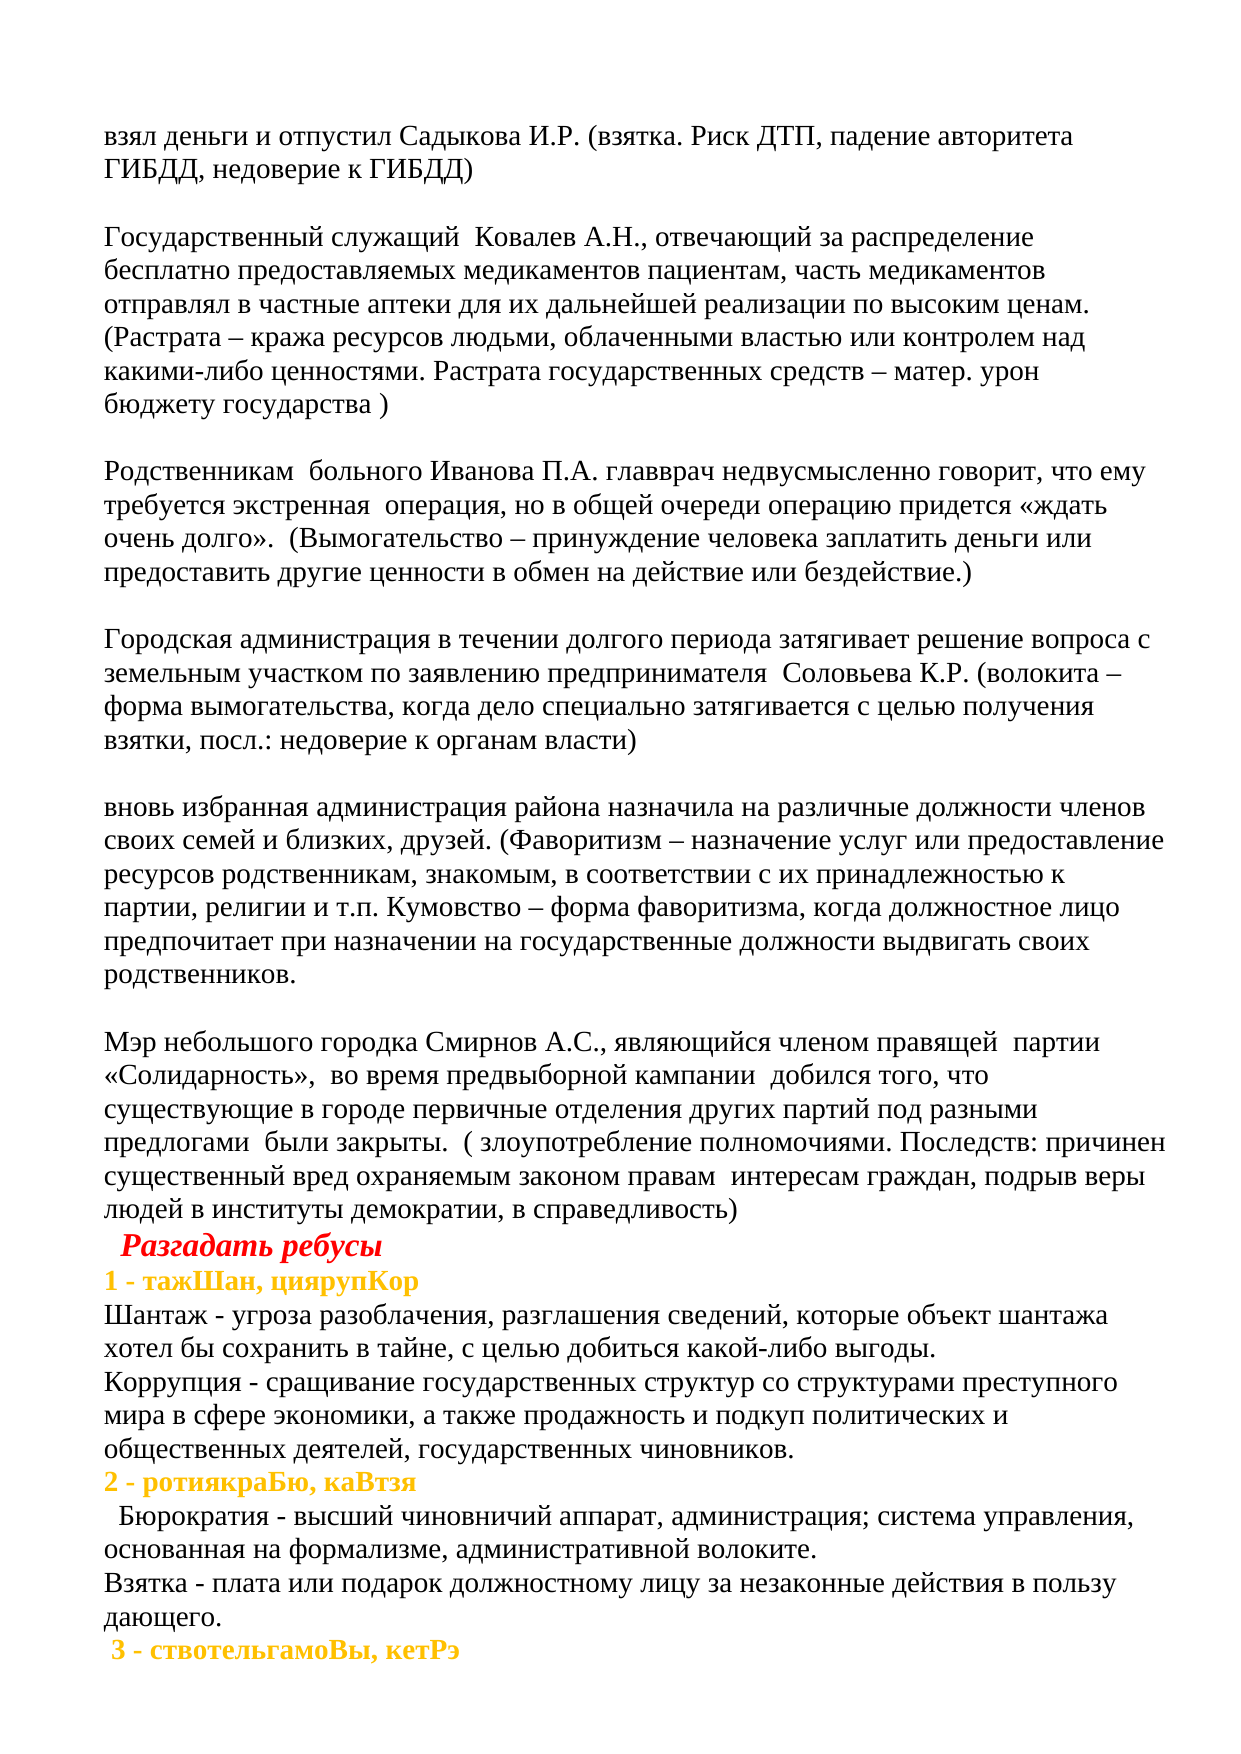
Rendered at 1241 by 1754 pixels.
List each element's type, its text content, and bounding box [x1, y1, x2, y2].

text Бюрократия - высший чиновничий аппарат, администрация; система управления, основанная на формализме, административной волоките. [103, 1498, 1167, 1565]
text Городская администрация в течении долгого периода затягивает решение вопроса с земельным участком по заявлению предпринимателя Соловьева К.Р. (волокита – форма вымогательства, когда дело специально затягивается с целью получения взятки, посл.: недоверие к органам власти) [103, 621, 1167, 755]
text Взятка - плата или подарок должностному лицу за незаконные действия в пользу дающего. [103, 1565, 1167, 1632]
text 1 - тажШан, циярупКор [103, 1263, 1167, 1297]
text Родственникам больного Иванова П.А. главврач недвусмысленно говорит, что ему требуется экстренная операция, но в общей очереди операцию придется «ждать очень долго». (Вымогательство – принуждение человека заплатить деньги или предоставить другие ценности в обмен на действие или бездействие.) [103, 453, 1167, 588]
text Государственный служащий Ковалев А.Н., отвечающий за распределение бесплатно предоставляемых медикаментов пациентам, часть медикаментов отправлял в частные аптеки для их дальнейшей реализации по высоким ценам. (Растрата – кража ресурсов людьми, облаченными властью или контролем над какими-либо ценностями. Растрата государственных средств – матер. урон бюджету государства ) [103, 219, 1167, 420]
text Мэр небольшого городка Смирнов А.С., являющийся членом правящей партии «Солидарность», во время предвыборной кампании добился того, что существующие в городе первичные отделения других партий под разными предлогами были закрыты. ( злоупотребление полномочиями. Последств: причинен существенный вред охраняемым законом правам интересам граждан, подрыв веры людей в институты демократии, в справедливость) [103, 1024, 1167, 1225]
text 2 - ротиякраБю, каВтзя [103, 1464, 1167, 1498]
text Коррупция - сращивание государственных структур со структурами преступного мира в сфере экономики, а также продажность и подкуп политических и общественных деятелей, государственных чиновников. [103, 1364, 1167, 1464]
text вновь избранная администрация района назначила на различные должности членов своих семей и близких, друзей. (Фаворитизм – назначение услуг или предоставление ресурсов родственникам, знакомым, в соответствии с их принадлежностью к партии, религии и т.п. Кумовство – форма фаворитизма, когда должностное лицо предпочитает при назначении на государственные должности выдвигать своих родственников. [103, 789, 1167, 990]
text Шантаж - угроза разоблачения, разглашения сведений, которые объект шантажа хотел бы сохранить в тайне, с целью добиться какой-либо выгоды. [103, 1297, 1167, 1364]
text Разгадать ребусы [103, 1225, 1167, 1263]
text 3 - ствотельгамоВы, кетРэ [103, 1632, 1167, 1666]
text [103, 118, 1167, 185]
